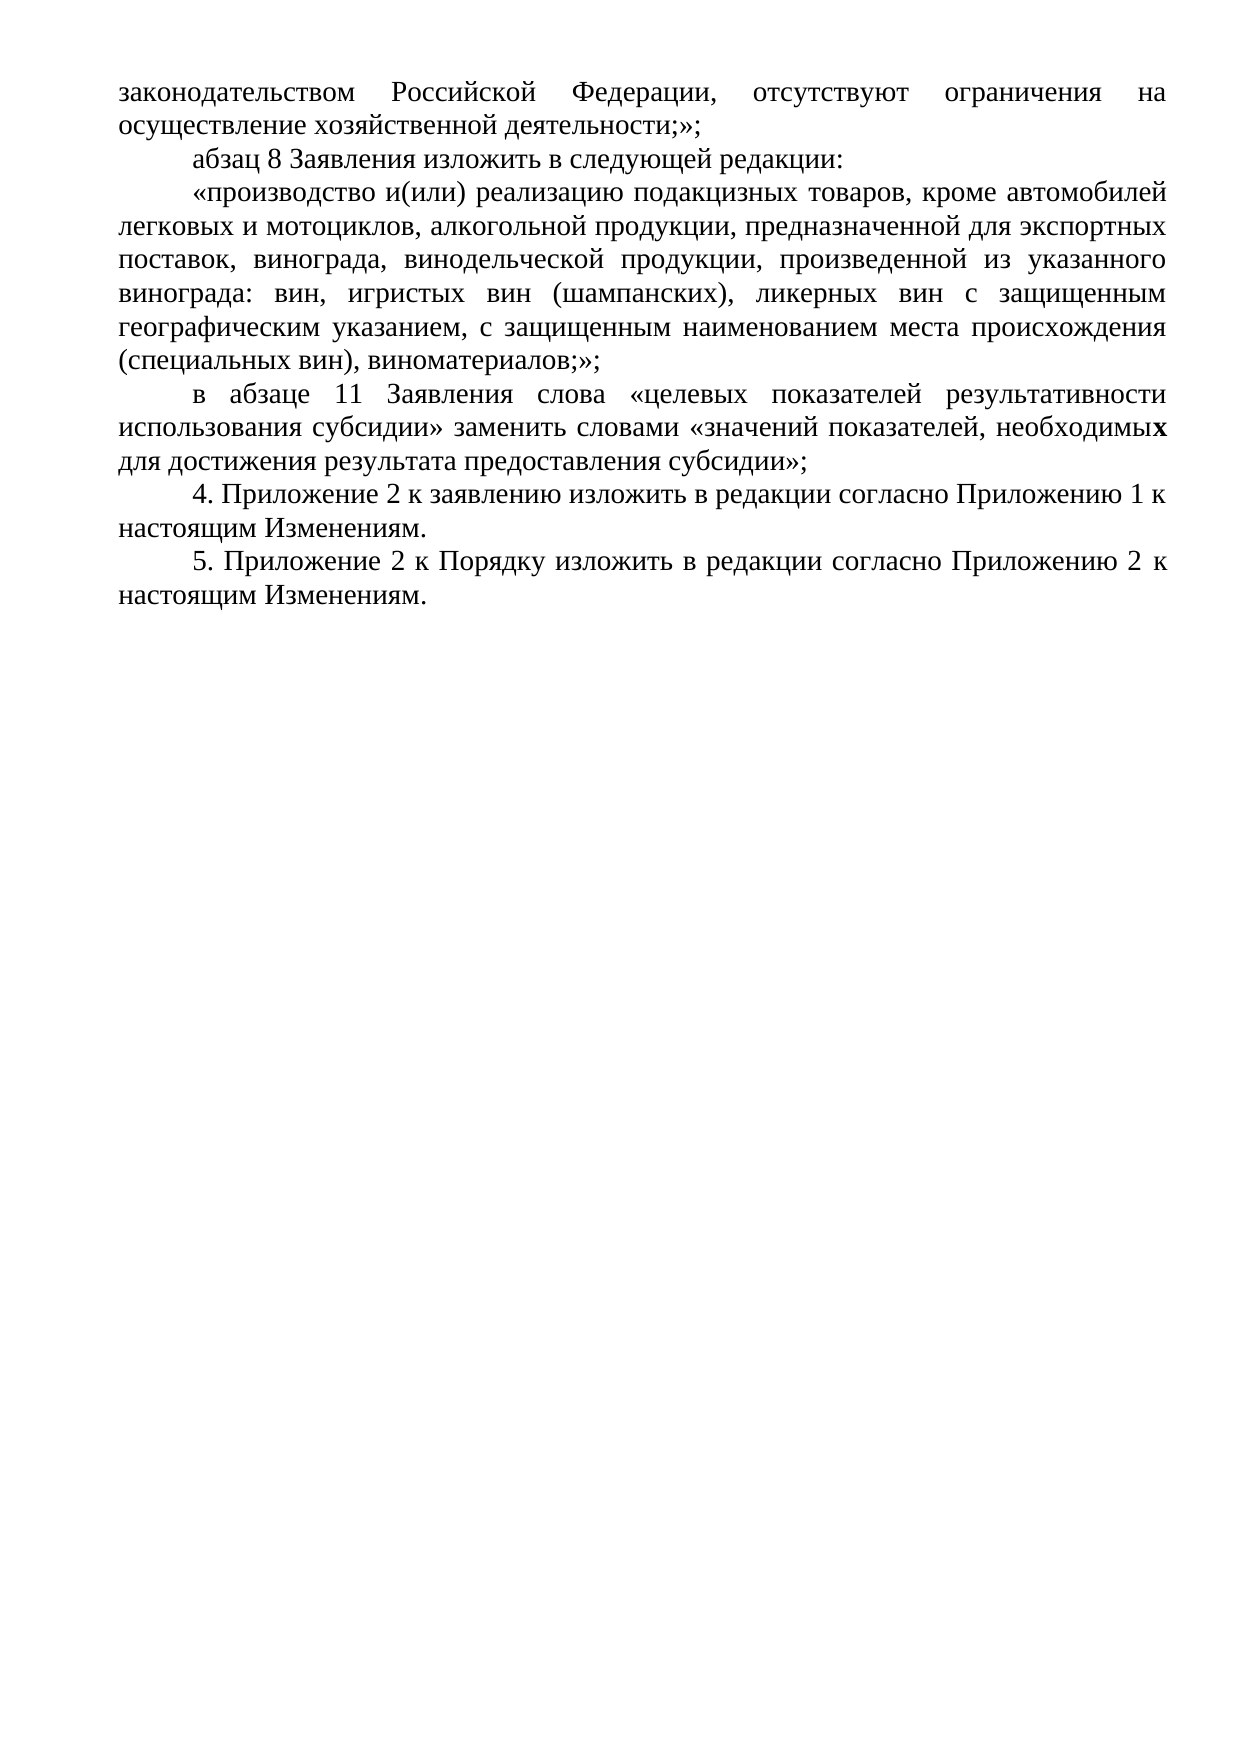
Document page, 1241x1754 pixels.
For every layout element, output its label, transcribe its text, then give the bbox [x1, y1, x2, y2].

title абзац 8 Заявления изложить в следующей редакции: [118, 141, 1167, 174]
title «производство и(или) реализацию подакцизных товаров, кроме автомобилей легковых и мотоциклов, алкогольной продукции, предназначенной для экспортных поставок, винограда, винодельческой продукции, произведенной из указанного винограда: вин, игристых вин (шампанских), ликерных вин с защищенным географическим указанием, с защищенным наименованием места происхождения (специальных вин), виноматериалов;»; [118, 174, 1167, 376]
title 5. Приложение 2 к Порядку изложить в редакции согласно Приложению 2 к настоящим Изменениям. [118, 543, 1167, 611]
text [118, 74, 1167, 141]
text 4. Приложение 2 к заявлению изложить в редакции согласно Приложению 1 к настоящим Изменениям. [118, 476, 1167, 543]
title в абзаце 11 Заявления слова «целевых показателей результативности использования субсидии» заменить словами «значений показателей, необходимых для достижения результата предоставления субсидии»; [118, 376, 1167, 476]
